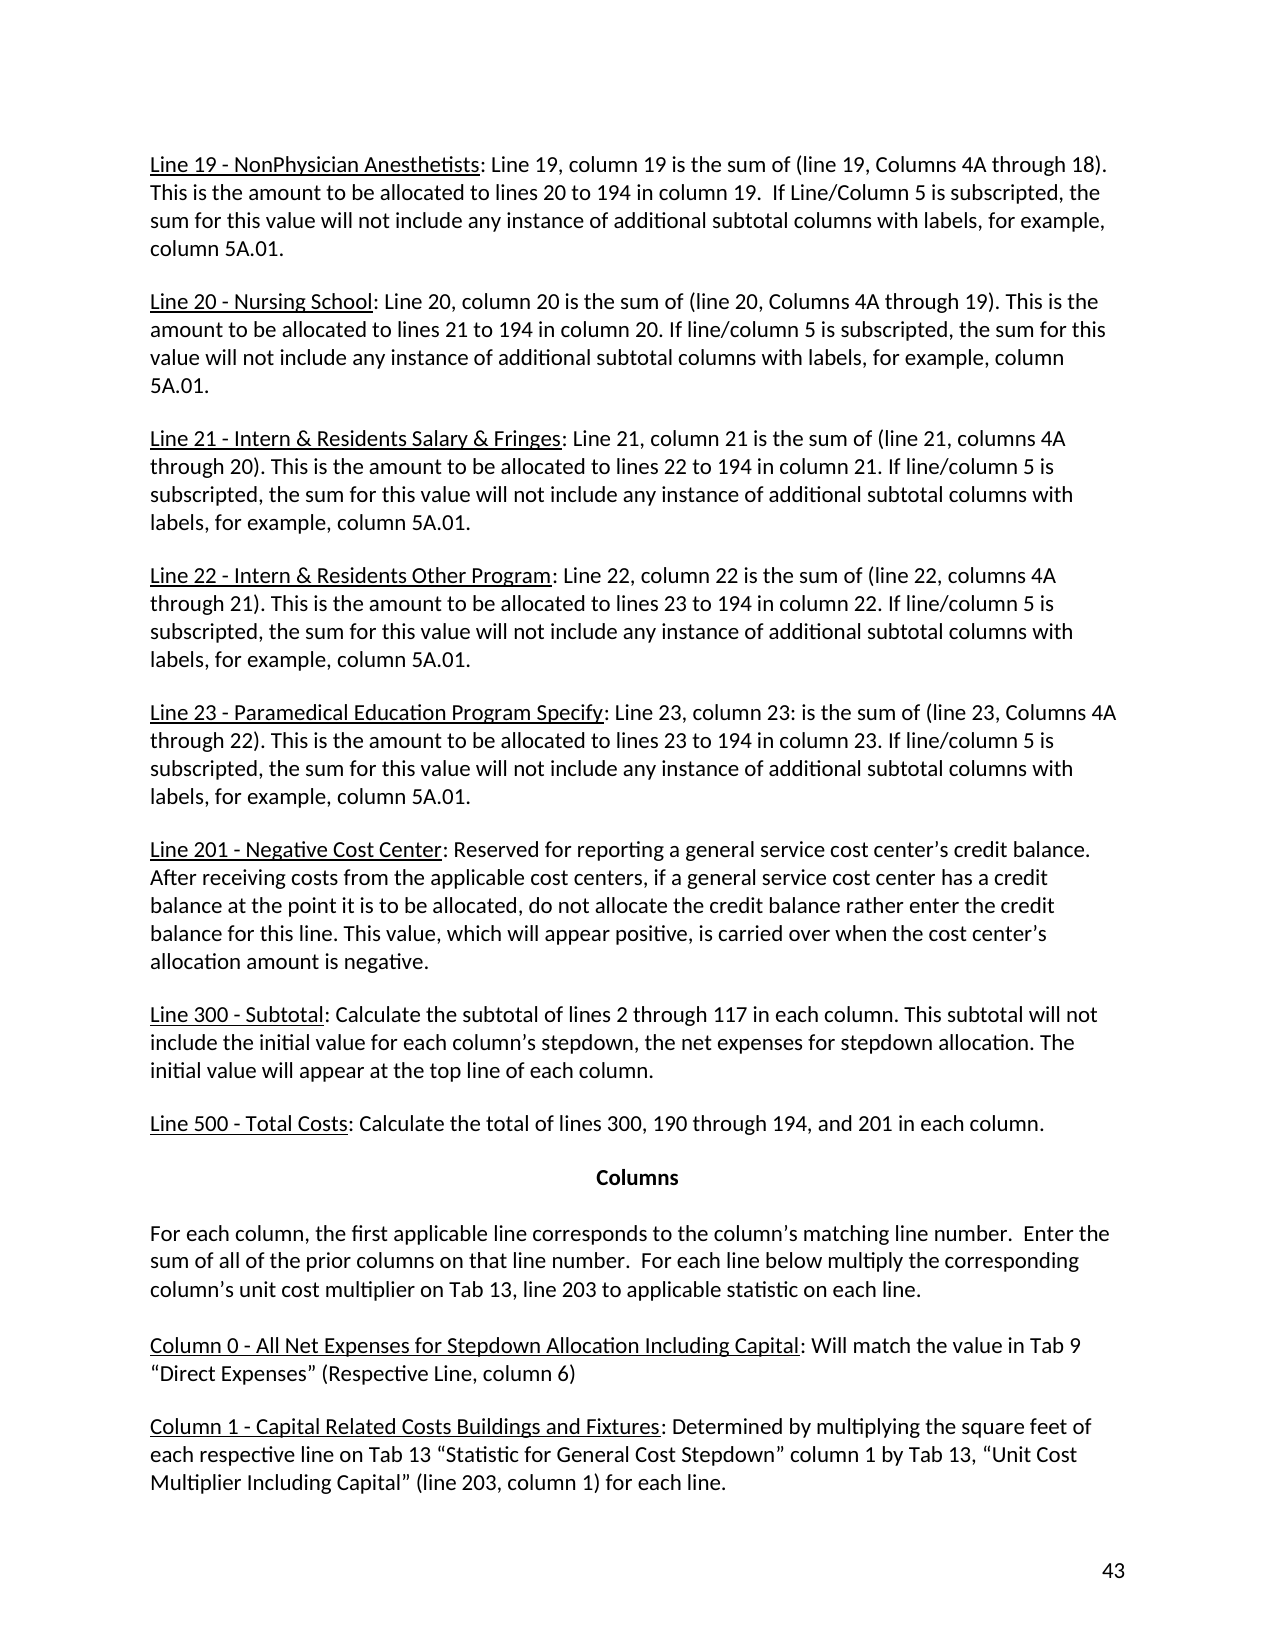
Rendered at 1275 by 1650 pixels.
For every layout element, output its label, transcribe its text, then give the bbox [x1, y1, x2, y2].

text Column 0 - All Net Expenses for Stepdown Allocation Including Capital: Will match the value in Tab 9 “Direct Expenses” (Respective Line, column 6) [150, 1331, 1125, 1387]
text Line 21 - Intern & Residents Salary & Fringes: Line 21, column 21 is the sum of (line 21, columns 4A through 20). This is the amount to be allocated to lines 22 to 194 in column 21. If line/column 5 is subscripted, the sum for this value will not include any instance of additional subtotal columns with labels, for example, column 5A.01. [150, 424, 1125, 536]
text Line 23 - Paramedical Education Program Specify: Line 23, column 23: is the sum of (line 23, Columns 4A through 22). This is the amount to be allocated to lines 23 to 194 in column 23. If line/column 5 is subscripted, the sum for this value will not include any instance of additional subtotal columns with labels, for example, column 5A.01. [150, 698, 1125, 810]
text Column 1 - Capital Related Costs Buildings and Fixtures: Determined by multiplying the square feet of each respective line on Tab 13 “Statistic for General Cost Stepdown” column 1 by Tab 13, “Unit Cost Multiplier Including Capital” (line 203, column 1) for each line. [150, 1412, 1125, 1496]
text Line 201 - Negative Cost Center: Reserved for reporting a general service cost center’s credit balance. After receiving costs from the applicable cost centers, if a general service cost center has a credit balance at the point it is to be allocated, do not allocate the credit balance rather enter the credit balance for this line. This value, which will appear positive, is carried over when the cost center’s allocation amount is negative. [150, 835, 1125, 976]
text Line 300 - Subtotal: Calculate the subtotal of lines 2 through 117 in each column. This subtotal will not include the initial value for each column’s stepdown, the net expenses for stepdown allocation. The initial value will appear at the top line of each column. [150, 1001, 1125, 1084]
text Line 22 - Intern & Residents Other Program: Line 22, column 22 is the sum of (line 22, columns 4A through 21). This is the amount to be allocated to lines 23 to 194 in column 22. If line/column 5 is subscripted, the sum for this value will not include any instance of additional subtotal columns with labels, for example, column 5A.01. [150, 561, 1125, 673]
text Line 500 - Total Costs: Calculate the total of lines 300, 190 through 194, and 201 in each column. [150, 1109, 1125, 1138]
text Line 20 - Nursing School: Line 20, column 20 is the sum of (line 20, Columns 4A through 19). This is the amount to be allocated to lines 21 to 194 in column 20. If line/column 5 is subscripted, the sum for this value will not include any instance of additional subtotal columns with labels, for example, column 5A.01. [150, 287, 1125, 399]
text For each column, the first applicable line corresponds to the column’s matching line number. Enter the sum of all of the prior columns on that line number. For each line below multiply the corresponding column’s unit cost multiplier on Tab 13, line 203 to applicable statistic on each line. [150, 1219, 1125, 1303]
text Line 19 - NonPhysician Anesthetists: Line 19, column 19 is the sum of (line 19, Columns 4A through 18). This is the amount to be allocated to lines 20 to 194 in column 19. If Line/Column 5 is subscripted, the sum for this value will not include any instance of additional subtotal columns with labels, for example, column 5A.01. [150, 150, 1125, 262]
text Columns [150, 1163, 1125, 1191]
